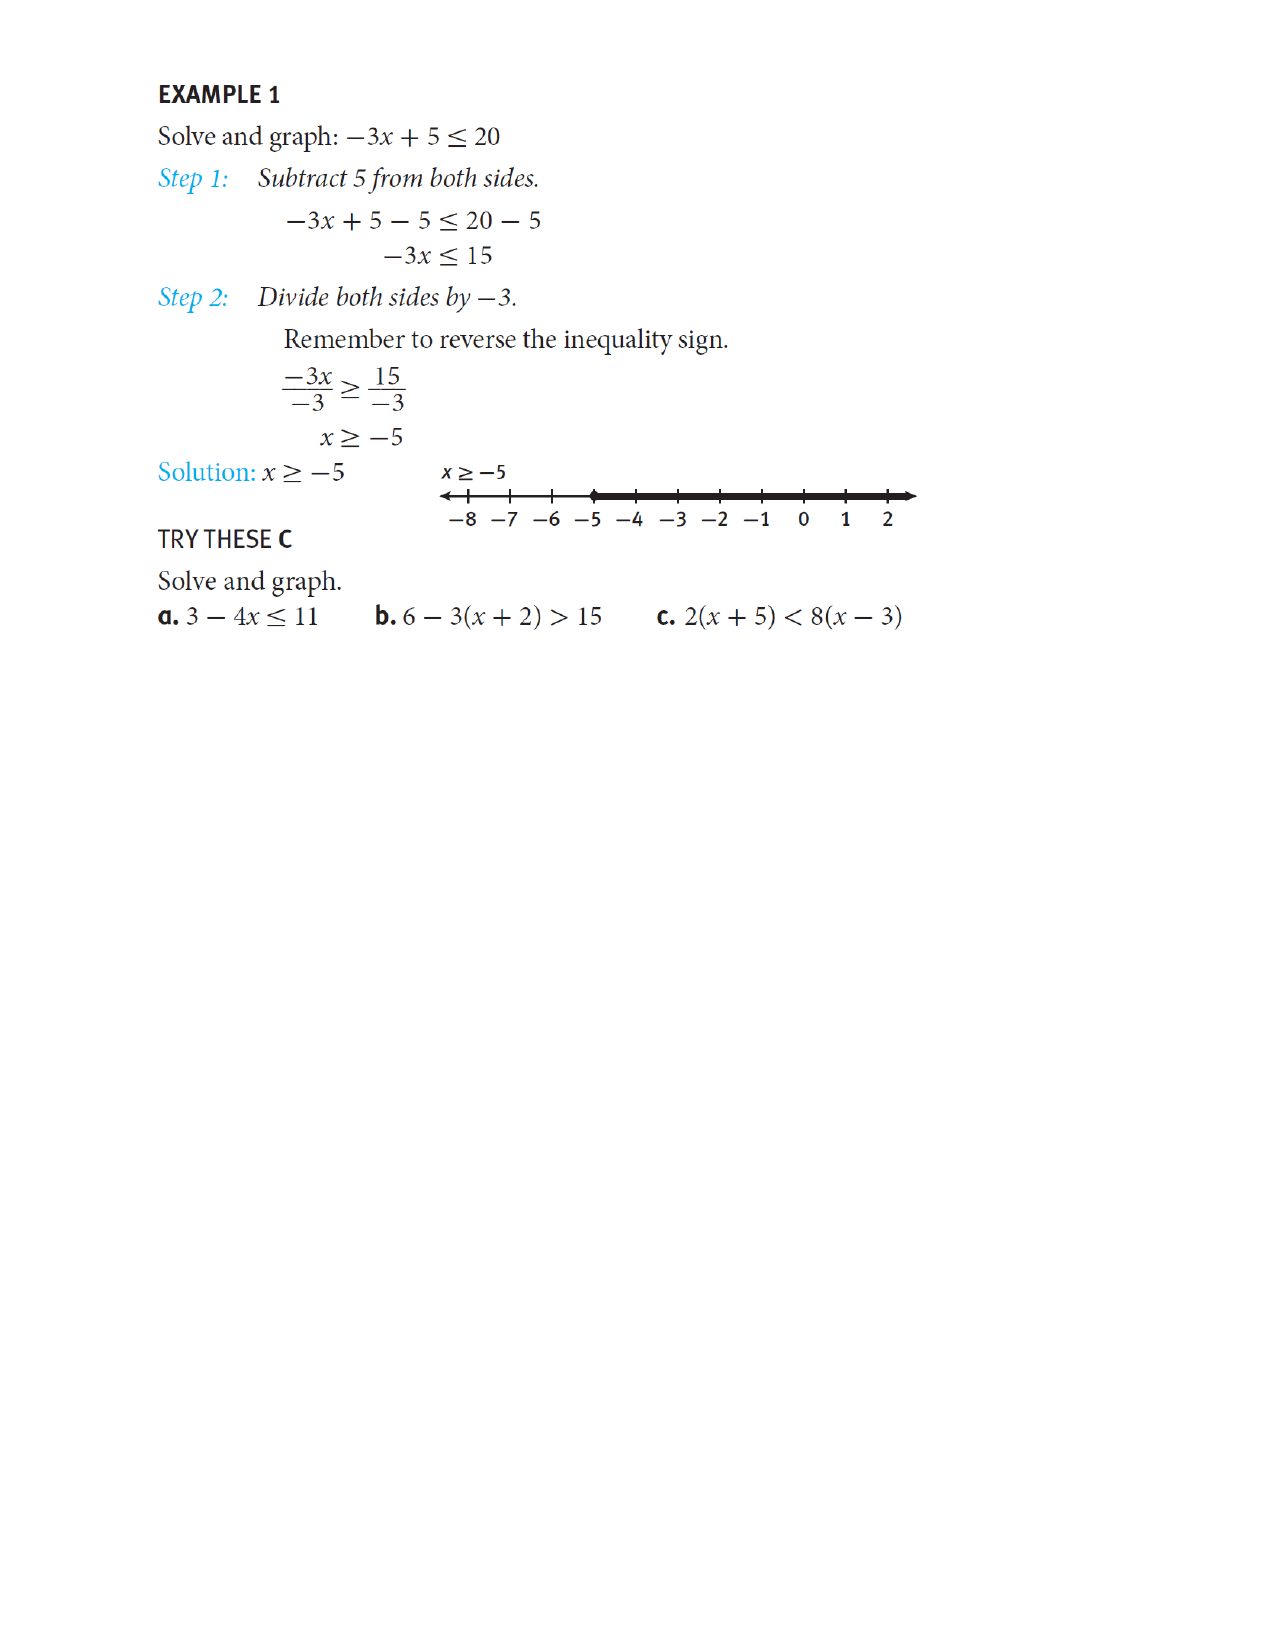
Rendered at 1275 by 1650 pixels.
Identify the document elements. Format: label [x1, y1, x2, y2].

picture [140, 75, 936, 638]
